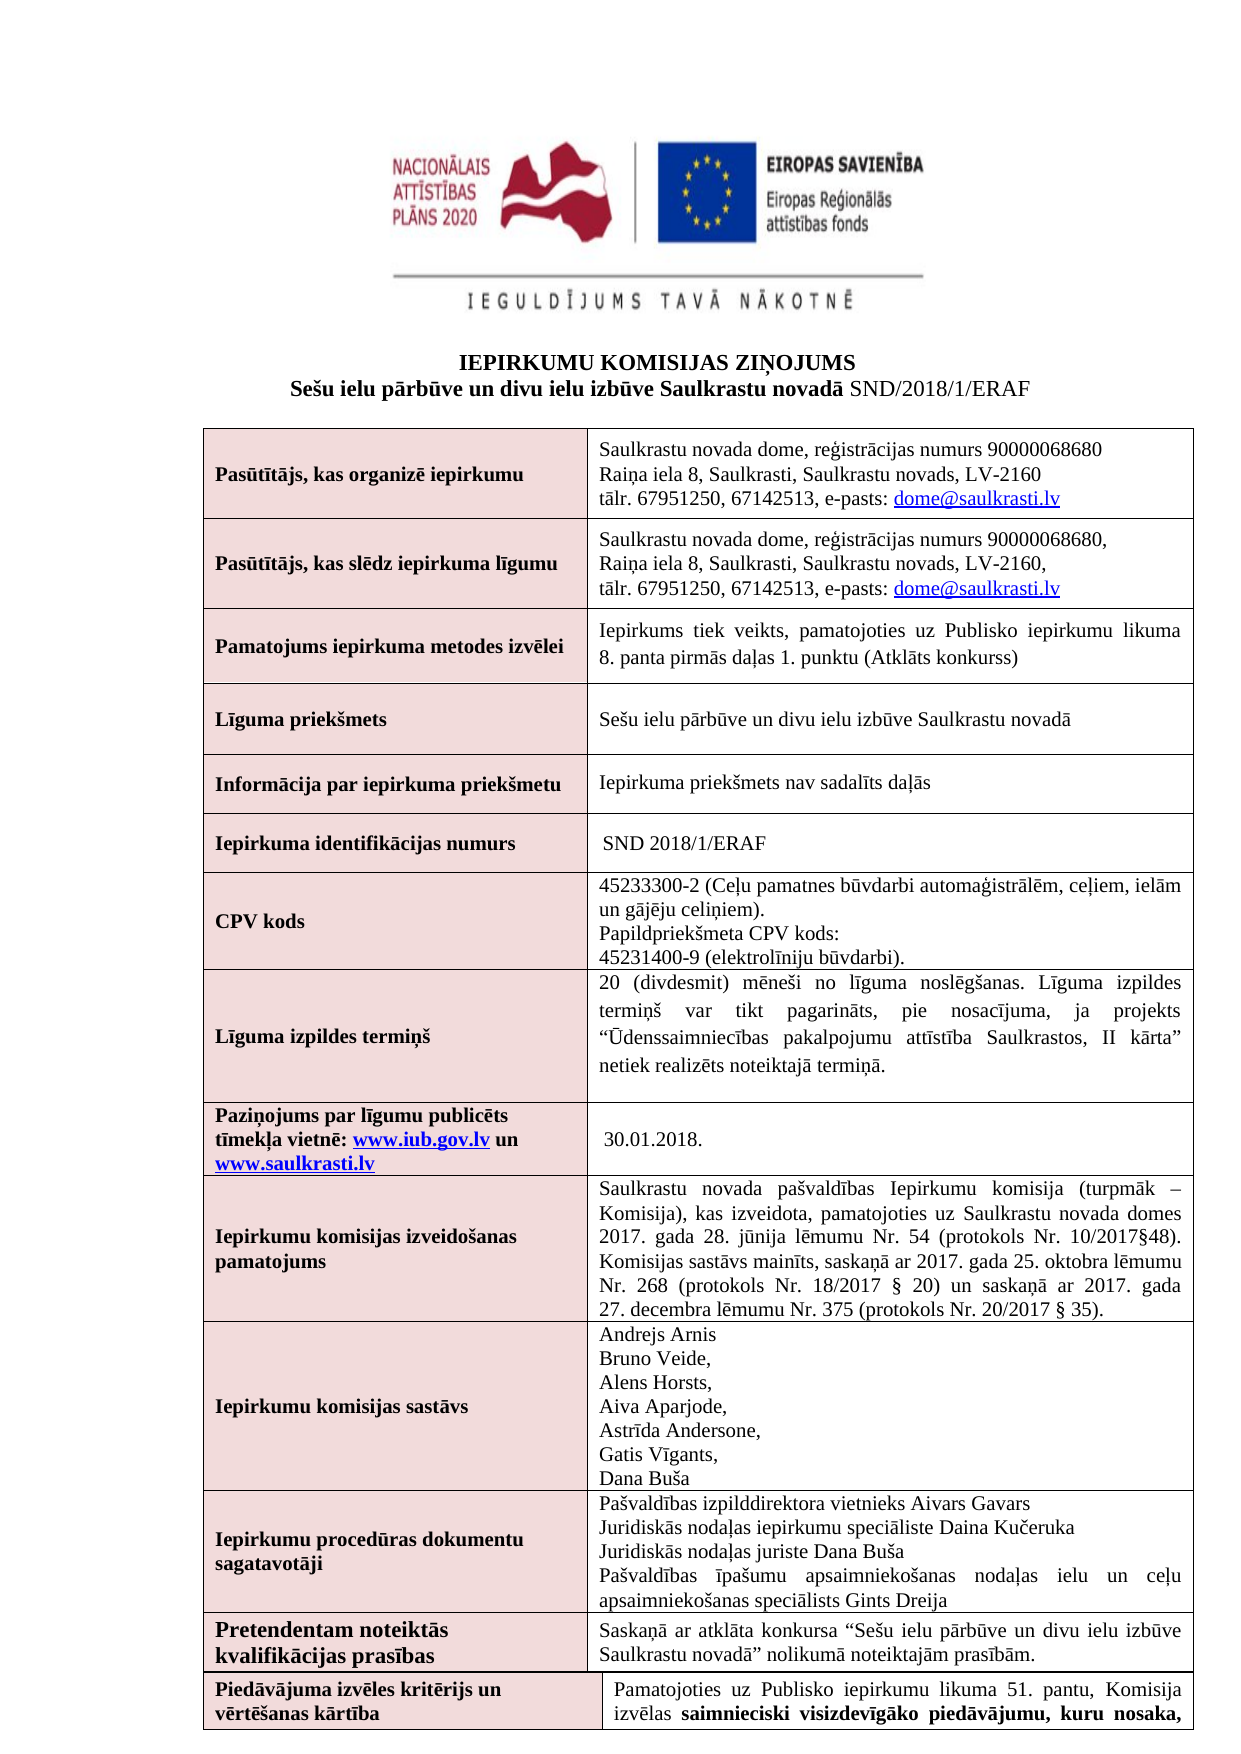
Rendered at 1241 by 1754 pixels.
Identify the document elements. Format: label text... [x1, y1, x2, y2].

table_cell Iepirkumu procedūras dokumentu sagatavotāji [204, 1491, 587, 1612]
table_cell 20 (divdesmit) mēneši no līguma noslēgšanas. Līguma izpildes termiņš var tikt pagarināts, pie nosacījuma, ja projekts “Ūdenssaimniecības pakalpojumu attīstība Saulkrastos, II kārta” netiek realizēts noteiktajā termiņā. [588, 970, 1193, 1102]
table_header Saulkrastu novada dome, reģistrācijas numurs 90000068680 Raiņa iela 8, Saulkrasti, Saulkrastu novads, LV-2160 tālr. 67951250, 67142513, e-pasts: dome@saulkrasti.lv [588, 429, 1193, 518]
table_cell Paziņojums par līgumu publicēts tīmekļa vietnē: www.iub.gov.lv un www.saulkrasti.lv [204, 1103, 587, 1175]
table_cell Andrejs Arnis Bruno Veide, Alens Horsts, Aiva Aparjode, Astrīda Andersone, Gatis Vīgants, Dana Buša [588, 1322, 1193, 1490]
table_cell 45233300-2 (Ceļu pamatnes būvdarbi automaģistrālēm, ceļiem, ielām un gājēju celiņiem). Papildpriekšmeta CPV kods: 45231400-9 (elektrolīniju būvdarbi). [588, 873, 1193, 969]
table_cell Saulkrastu novada dome, reģistrācijas numurs 90000068680, Raiņa iela 8, Saulkrasti, Saulkrastu novads, LV-2160, tālr. 67951250, 67142513, e-pasts: dome@saulkrasti.lv [588, 519, 1193, 608]
table_cell SND 2018/1/ERAF [588, 814, 1193, 872]
table_cell Pretendentam noteiktās kvalifikācijas prasības [204, 1613, 587, 1671]
table_cell CPV kods [204, 873, 587, 969]
table_header Pasūtītājs, kas organizē iepirkumu [204, 429, 587, 518]
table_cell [603, 1673, 1193, 1729]
text IEPIRKUMU KOMISIJAS ZIŅOJUMS [177, 349, 1137, 375]
table_cell Informācija par iepirkuma priekšmetu [204, 755, 587, 813]
table_cell Pamatojums iepirkuma metodes izvēlei [204, 609, 587, 682]
table_cell Saskaņā ar atklāta konkursa “Sešu ielu pārbūve un divu ielu izbūve Saulkrastu novadā” nolikumā noteiktajām prasībām. [588, 1613, 1193, 1671]
picture [374, 112, 942, 329]
table_cell Iepirkums tiek veikts, pamatojoties uz Publisko iepirkumu likuma 8. panta pirmās daļas 1. punktu (Atklāts konkurss) [588, 609, 1193, 682]
table_cell Sešu ielu pārbūve un divu ielu izbūve Saulkrastu novadā [588, 684, 1193, 754]
table_cell Iepirkumu komisijas izveidošanas pamatojums [204, 1176, 587, 1321]
table_cell Saulkrastu novada pašvaldības Iepirkumu komisija (turpmāk – Komisija), kas izveidota, pamatojoties uz Saulkrastu novada domes 2017. gada 28. jūnija Nr. 54 ( Nr. 10/2017§48). Komisijas sastāvs mainīts, saskaņā ar 2017. gada 25. oktobra lēmumu Nr. 268 (protokols Nr. 18/2017 § 20) un saskaņā ar 2017. gada 27. decembra lēmumu Nr. 375 (protokols Nr. 20/2017 § 35). [588, 1176, 1193, 1321]
table_cell Iepirkuma identifikācijas numurs [204, 814, 587, 872]
table_cell Līguma izpildes termiņš [204, 970, 587, 1102]
table_cell 30.01.2018. [588, 1103, 1193, 1175]
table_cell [204, 1673, 602, 1729]
table_cell Pasūtītājs, kas slēdz iepirkuma līgumu [204, 519, 587, 608]
table_cell Pašvaldības izpilddirektora vietnieks Aivars Gavars Juridiskās nodaļas iepirkumu speciāliste Daina Kučeruka Juridiskās nodaļas juriste Dana Buša Pašvaldības īpašumu apsaimniekošanas nodaļas ielu un ceļu apsaimniekošanas speciālists Gints Dreija [588, 1491, 1193, 1612]
table_cell Iepirkumu komisijas sastāvs [204, 1322, 587, 1490]
text Sešu ielu pārbūve un divu ielu izbūve Saulkrastu novadā SND/2018/1/ERAF [177, 375, 1137, 402]
table_cell Iepirkuma priekšmets nav sadalīts daļās [588, 755, 1193, 813]
table_cell Līguma priekšmets [204, 684, 587, 754]
